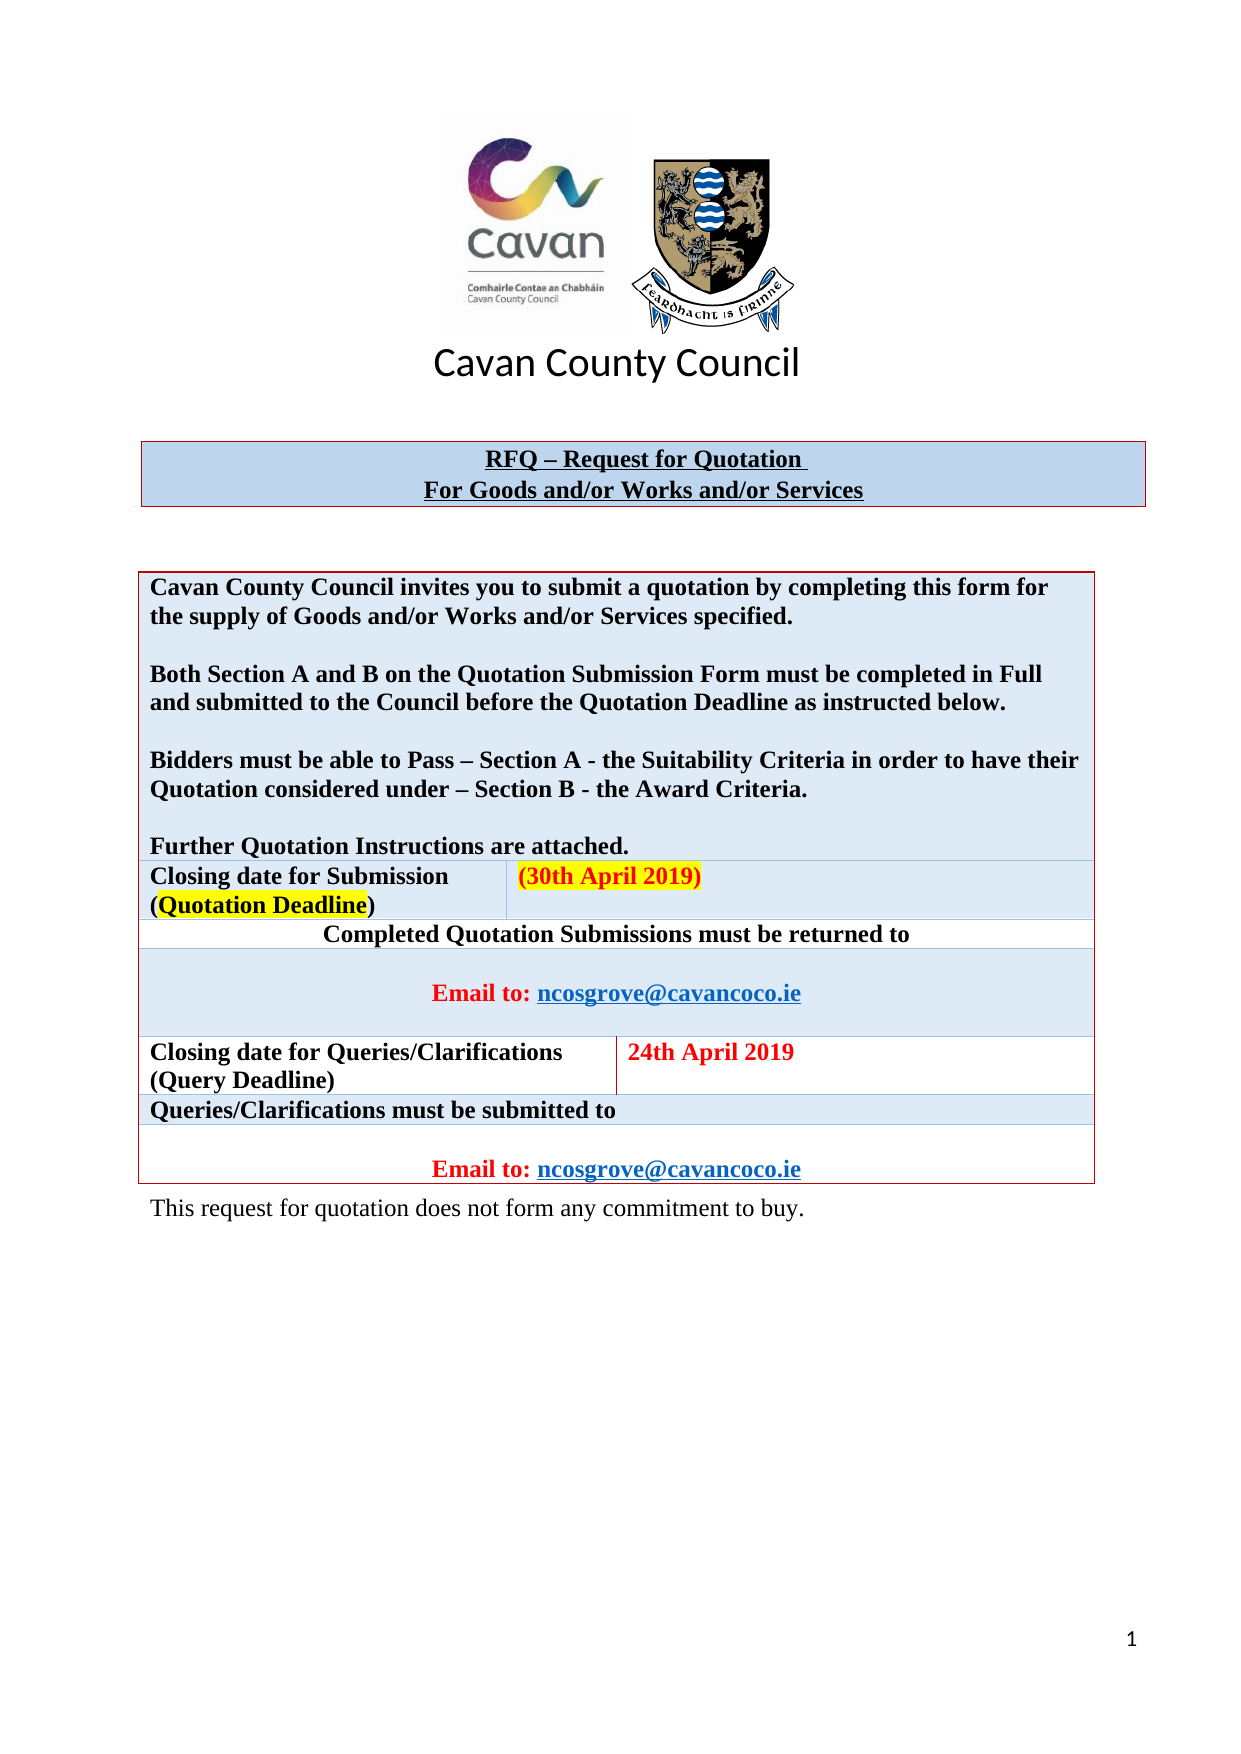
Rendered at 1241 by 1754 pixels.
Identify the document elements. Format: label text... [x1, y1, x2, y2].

table_cell Queries/Clarifications must be submitted to [139, 1095, 1094, 1124]
text For Goods and/or Works and/or Services [142, 472, 1145, 506]
table_header Cavan County Council invites you to submit a quotation by completing this form for the supply of Goods and/or Works and/or Services specified. Both Section A and B on the Quotation Submission Form must be completed in Full and submitted to the Council before the Quotation Deadline as instructed below. Bidders must be able to Pass – Section A - the Suitability Criteria in order to have their Quotation considered under – Section B - the Award Criteria. Further Quotation Instructions are attached. [139, 573, 1094, 860]
table_cell Closing date for Submission (Quotation Deadline) [139, 861, 506, 918]
table_cell Completed Quotation Submissions must be returned to [139, 920, 1094, 948]
text RFQ – Request for Quotation [142, 442, 1145, 472]
table_cell 24th April 2019 [617, 1037, 1094, 1094]
table_cell Closing date for Queries/Clarifications (Query Deadline) [139, 1037, 616, 1094]
table_cell Email to: ncosgrove@cavancoco.ie [139, 1125, 1094, 1182]
table_cell Email to: ncosgrove@cavancoco.ie [139, 949, 1094, 1036]
text This request for quotation does not form any commitment to buy. [150, 573, 1137, 1222]
picture [439, 110, 794, 334]
table_cell (30th April 2019) [507, 861, 1094, 918]
